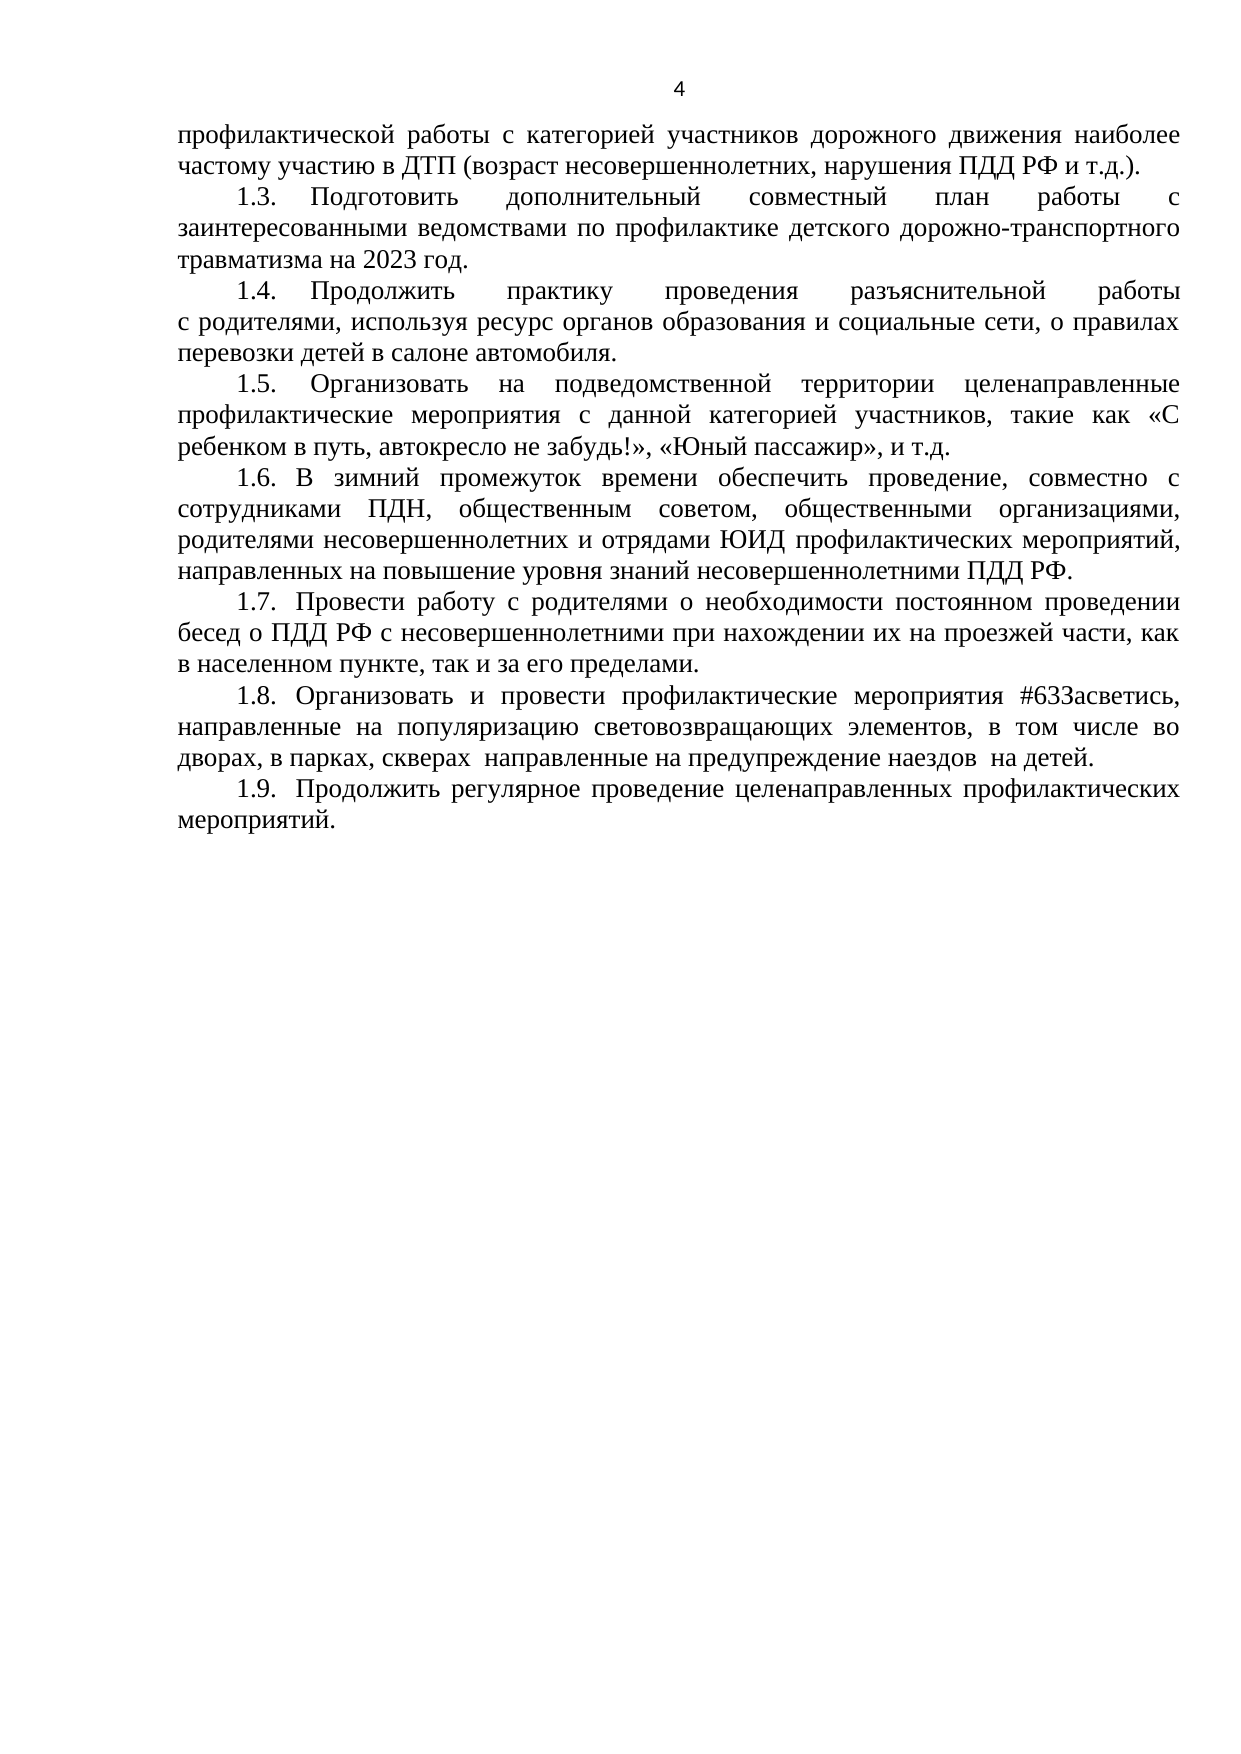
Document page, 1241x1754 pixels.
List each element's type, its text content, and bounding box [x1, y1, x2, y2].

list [177, 118, 1181, 180]
list Продолжить регулярное проведение целенаправленных профилактических мероприятий. [177, 772, 1181, 834]
list Организовать и провести профилактические мероприятия #63Засветись, направленные на популяризацию световозвращающих элементов, в том числе во дворах, в парках, скверах направленные на предупреждение наездов на детей. [177, 679, 1181, 772]
list Продолжить практику проведения разъяснительной работы с родителями, используя ресурс органов образования и социальные сети, о правилах перевозки детей в салоне автомобиля. [177, 274, 1181, 367]
list Организовать на подведомственной территории целенаправленные профилактические мероприятия с данной категорией участников, такие как «С ребенком в путь, автокресло не забудь!», «Юный пассажир», и т.д. [177, 367, 1181, 461]
list Подготовить дополнительный совместный план работы с заинтересованными ведомствами по профилактике детского дорожно-транспортного травматизма на 2023 год. [177, 180, 1181, 274]
list Провести работу с родителями о необходимости постоянном проведении бесед о ПДД РФ с несовершеннолетними при нахождении их на проезжей части, как в населенном пункте, так и за его пределами. [177, 585, 1181, 679]
list В зимний промежуток времени обеспечить проведение, совместно с сотрудниками ПДН, общественным советом, общественными организациями, родителями несовершеннолетних и отрядами ЮИД профилактических мероприятий, направленных на повышение уровня знаний несовершеннолетними ПДД РФ. [177, 461, 1181, 585]
